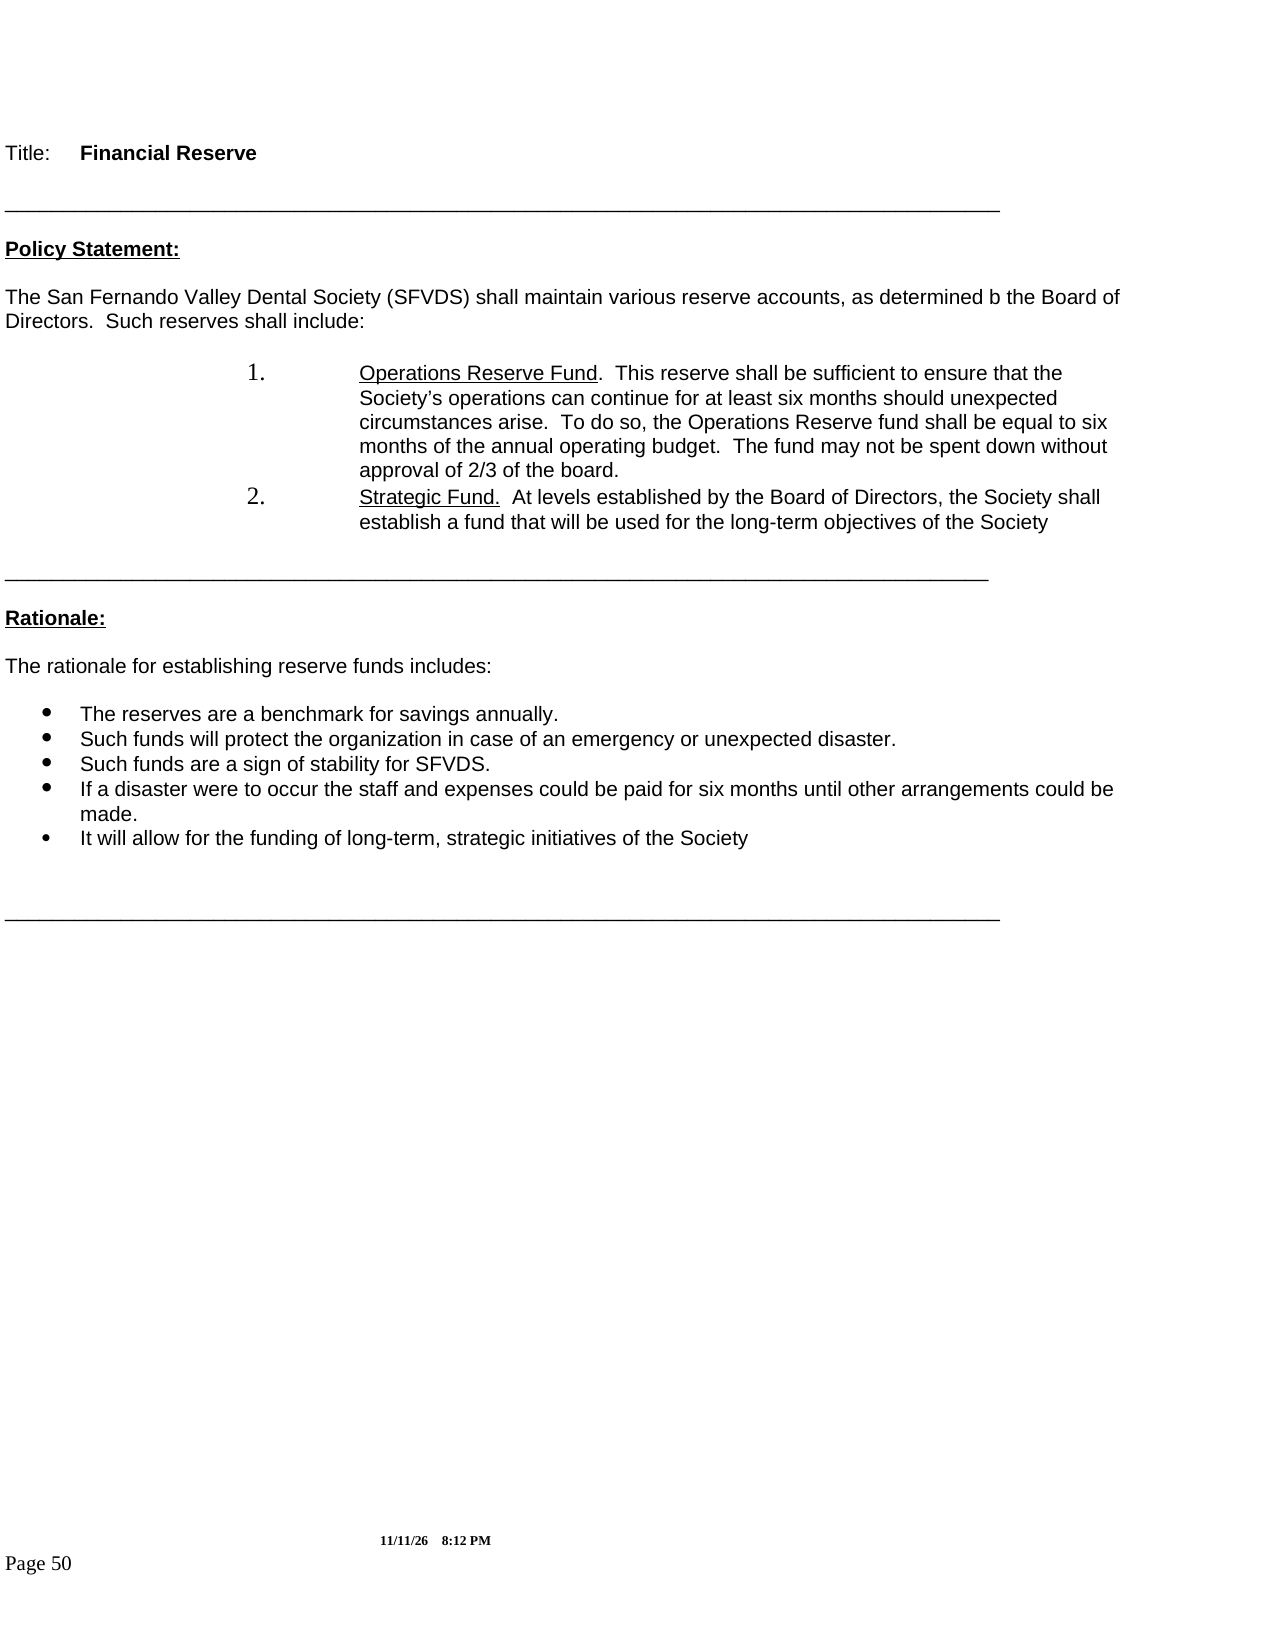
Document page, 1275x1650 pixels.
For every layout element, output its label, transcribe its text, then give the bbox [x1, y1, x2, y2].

text Title: Financial Reserve [5, 141, 1137, 165]
list Such funds will protect the organization in case of an emergency or unexpected disaster. [42, 727, 1137, 752]
list Such funds are a sign of stability for SFVDS. [42, 752, 1137, 777]
text The rationale for establishing reserve funds includes: [5, 654, 1137, 678]
list Operations Reserve Fund. This reserve shall be sufficient to ensure that the Society’s operations can continue for at least six months should unexpected circumstances arise. To do so, the Operations Reserve fund shall be equal to six months of the annual operating budget. The fund may not be spent down without approval of 2/3 of the board. [247, 357, 1137, 481]
text The San Fernando Valley Dental Society (SFVDS) shall maintain various reserve accounts, as determined b the Board of Directors. Such reserves shall include: [5, 285, 1137, 333]
list If a disaster were to occur the staff and expenses could be paid for six months until other arrangements could be made. [42, 777, 1137, 826]
text ______________________________________________________________________________________ [5, 898, 1137, 922]
text Rationale: [5, 606, 1137, 630]
list It will allow for the funding of long-term, strategic initiatives of the Society [42, 826, 1137, 850]
text Policy Statement: [5, 237, 1137, 261]
text ______________________________________________________________________________________ [5, 189, 1137, 213]
list Strategic Fund. At levels established by the Board of Directors, the Society shall establish a fund that will be used for the long-term objectives of the Society [247, 481, 1137, 534]
list The reserves are a benchmark for savings annually. [42, 702, 1137, 727]
text _____________________________________________________________________________________ [5, 558, 1137, 582]
